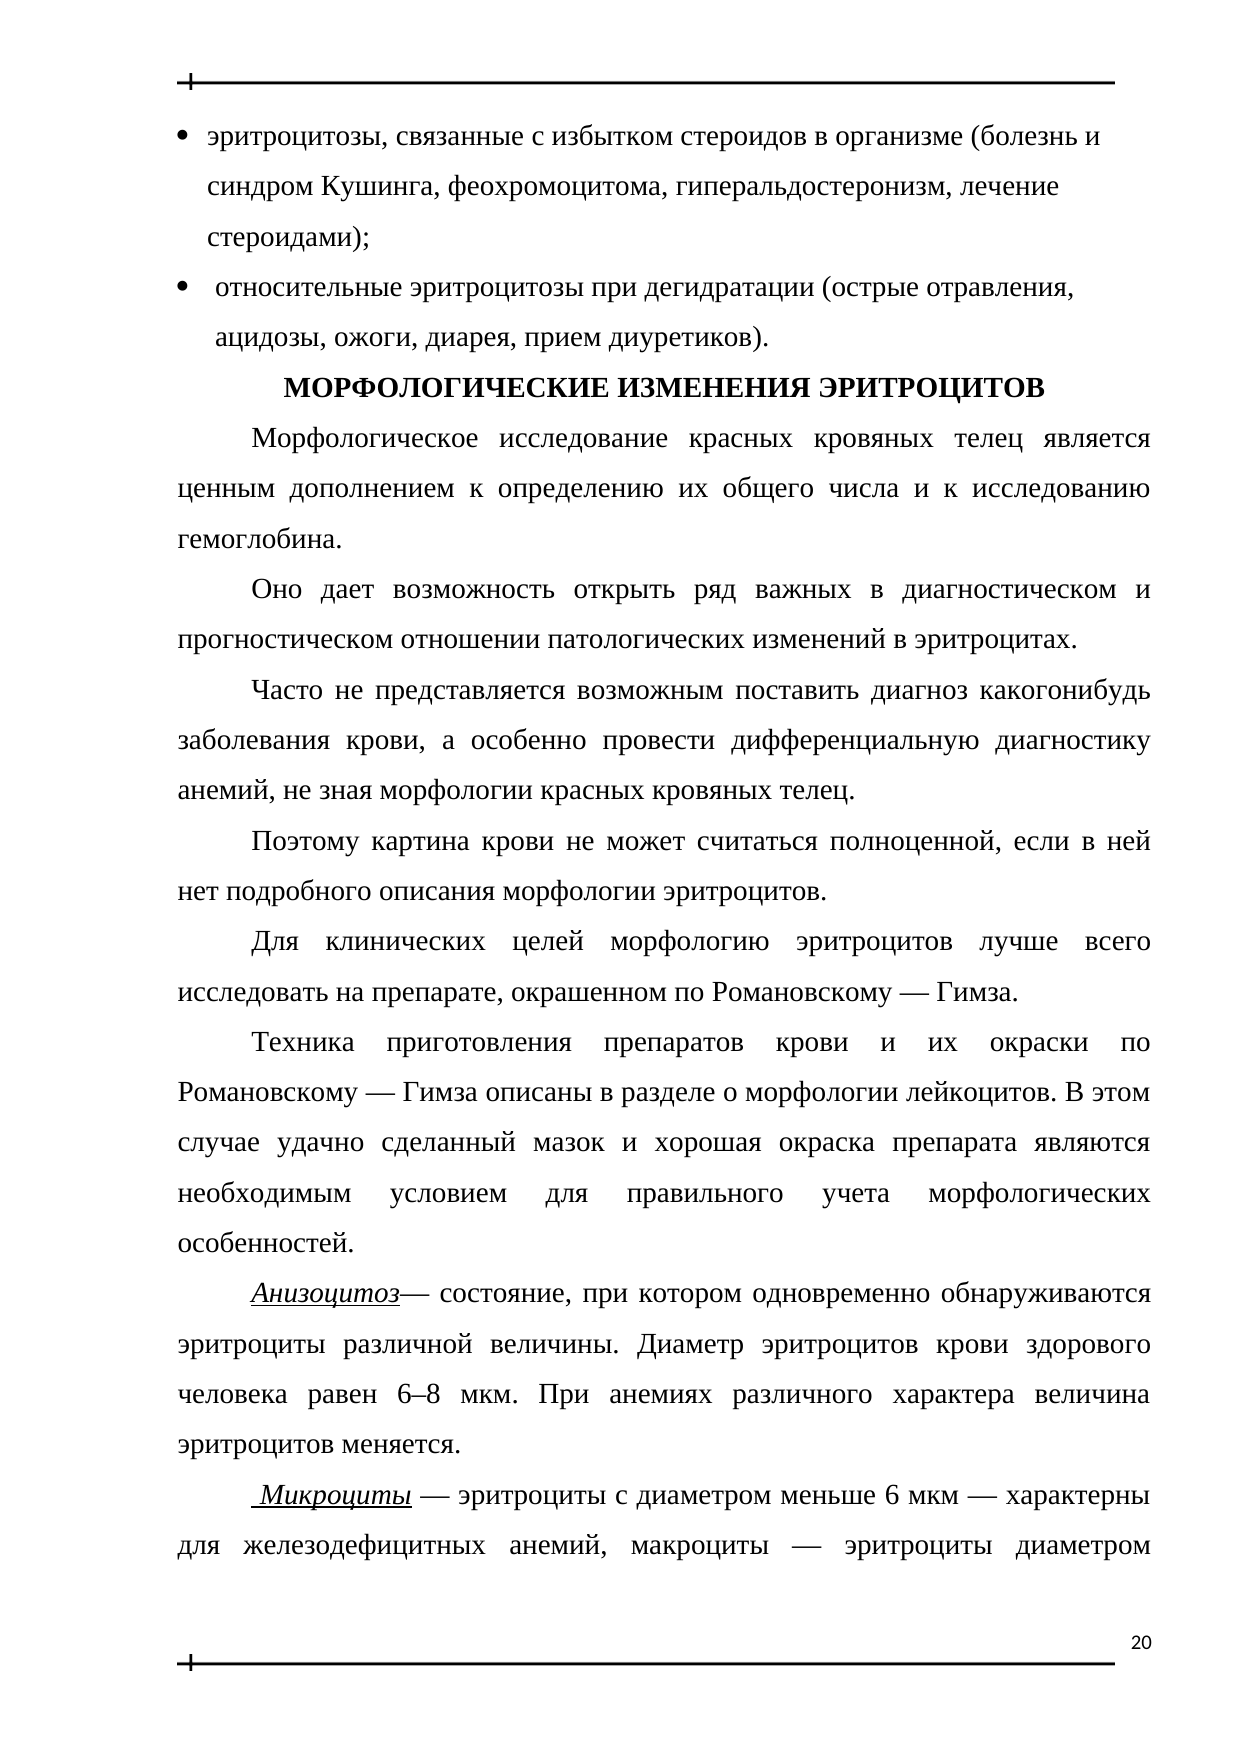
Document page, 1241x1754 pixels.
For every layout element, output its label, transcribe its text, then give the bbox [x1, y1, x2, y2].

text Техника приготовления препаратов крови и их окраски по Романовскому — Гимза описаны в разделе о морфологии лейкоцитов. В этом случае удачно сделанный мазок и хорошая окраска препарата являются необходимым условием для правильного учета морфологических особенностей. [177, 1024, 1152, 1259]
text МОРФОЛОГИЧЕСКИЕ ИЗМЕНЕНИЯ ЭРИТРОЦИТОВ [177, 370, 1152, 403]
text Часто не представляется возможным поставить диагноз какогонибудь заболевания крови, а особенно провести дифференциальную диагностику анемий, не зная морфологии красных кровяных телец. [177, 672, 1152, 806]
picture [177, 1654, 1115, 1671]
list эритроцитозы, связанные с избытком стероидов в организме (болезнь и синдром Кушинга, феохромоцитома, гиперальдостеронизм, лечение стероидами); [177, 118, 1152, 252]
text Поэтому картина крови не может считаться полноценной, если в ней нет подробного описания морфологии эритроцитов. [177, 823, 1152, 907]
picture [177, 73, 1115, 90]
text Оно дает возможность открыть ряд важных в диагностическом и прогностическом отношении патологических изменений в эритроцитах. [177, 571, 1152, 655]
text Анизоцитоз— состояние, при котором одновременно обнаруживаются эритроциты различной величины. Диаметр эритроцитов крови здорового человека равен 6–8 мкм. При анемиях различного характера величина эритроцитов меняется. [177, 1276, 1152, 1460]
text Для клинических целей морфологию эритроцитов лучше всего исследовать на препарате, окрашенном по Романовскому — Гимза. [177, 923, 1152, 1007]
text Морфологическое исследование красных кровяных телец является ценным дополнением к определению их общего числа и к исследованию гемоглобина. [177, 420, 1152, 554]
list относительные эритроцитозы при дегидратации (острые отравления, ацидозы, ожоги, диарея, прием диуретиков). [177, 269, 1152, 353]
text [177, 1477, 1152, 1561]
